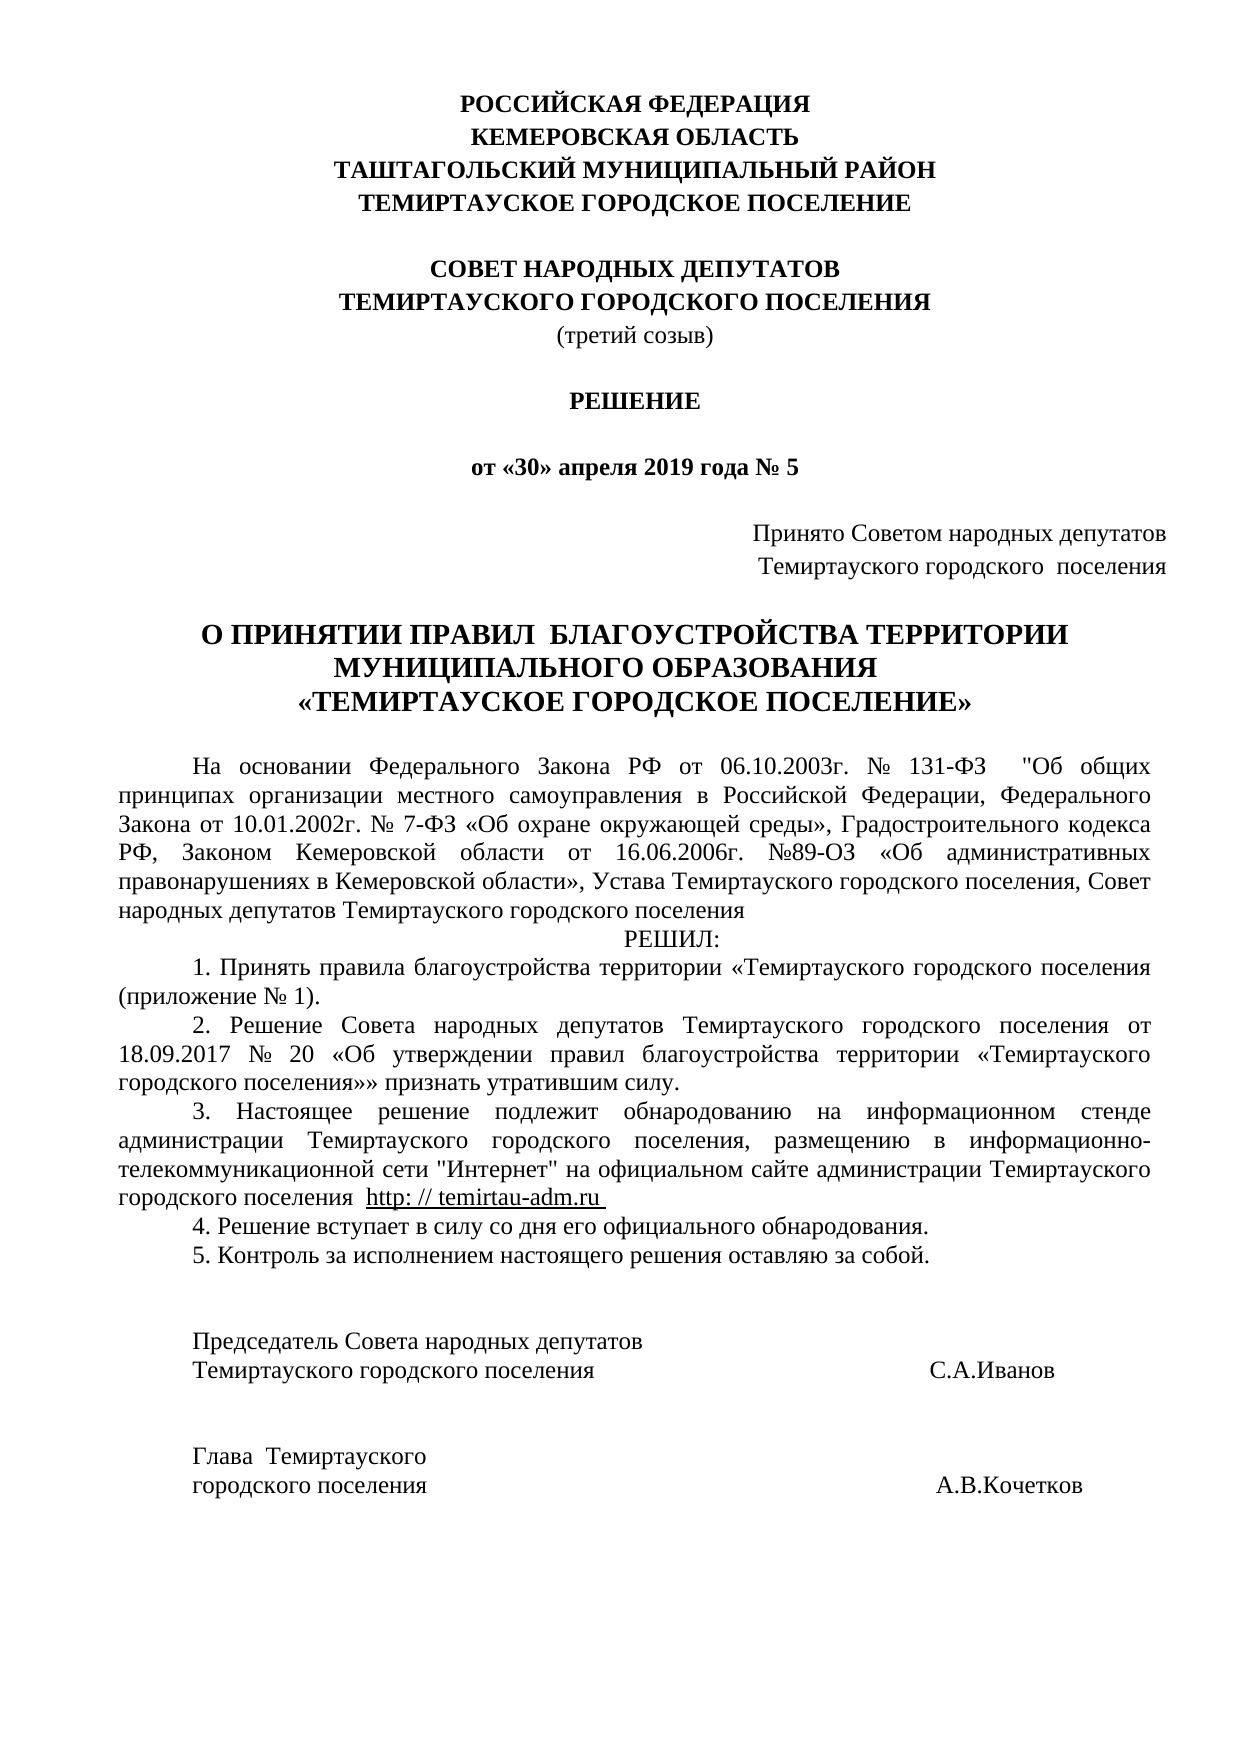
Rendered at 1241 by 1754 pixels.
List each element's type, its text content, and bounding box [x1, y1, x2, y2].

text 1. Принять правила благоустройства территории «Темиртауского городского поселения (приложение № 1). [118, 952, 1152, 1010]
text (третий созыв) [59, 320, 1166, 348]
text СОВЕТ НАРОДНЫХ ДЕПУТАТОВ [59, 254, 1166, 282]
text 2. Решение Совета народных депутатов Темиртауского городского поселения от 18.09.2017 № 20 «Об утверждении правил благоустройства территории «Темиртауского городского поселения»» признать утратившим силу. [118, 1010, 1152, 1096]
text «ТЕМИРТАУСКОЕ ГОРОДСКОЕ ПОСЕЛЕНИЕ» [59, 684, 1152, 718]
text РЕШЕНИЕ [59, 386, 1166, 414]
text На основании Федерального Закона РФ от 06.10.2003г. № 131-ФЗ "Об общих принципах организации местного самоуправления в Российской Федерации, Федерального Закона от 10.01.2002г. № 7-ФЗ «Об охране окружающей среды», Градостроительного кодекса РФ, Законом Кемеровской области от 16.06.2006г. №89-ОЗ «Об административных правонарушениях в Кемеровской области», Устава Темиртауского городского поселения, Совет народных депутатов Темиртауского городского поселения [118, 751, 1152, 924]
text Глава Темиртауского [118, 1441, 1152, 1470]
text ТЕМИРТАУСКОЕ ГОРОДСКОЕ ПОСЕЛЕНИЕ [59, 188, 1166, 216]
text от «30» апреля 2019 года № 5 [59, 452, 1166, 481]
text 3. Настоящее решение подлежит обнародованию на информационном стенде администрации Темиртауского городского поселения, размещению в информационно-телекоммуникационной сети "Интернет" на официальном сайте администрации Темиртауского городского поселения http: // temirtau-adm.ru [118, 1096, 1152, 1211]
text Темиртауского городского поселения С.А.Иванов [118, 1355, 1152, 1384]
text ТАШТАГОЛЬСКИЙ МУНИЦИПАЛЬНЫЙ РАЙОН [59, 155, 1166, 183]
text О ПРИНЯТИИ ПРАВИЛ БЛАГОУСТРОЙСТВА ТЕРРИТОРИИ МУНИЦИПАЛЬНОГО ОБРАЗОВАНИЯ [59, 617, 1152, 684]
text Темиртауского городского поселения [59, 551, 1166, 580]
text Принято Советом народных депутатов [59, 518, 1166, 547]
text Председатель Совета народных депутатов [118, 1326, 1152, 1355]
text КЕМЕРОВСКАЯ ОБЛАСТЬ [59, 122, 1166, 150]
text 5. Контроль за исполнением настоящего решения оставляю за собой. [118, 1240, 1152, 1269]
text РЕШИЛ: [118, 924, 1152, 952]
text городского поселения А.В.Кочетков [118, 1470, 1152, 1499]
text РОССИЙСКАЯ ФЕДЕРАЦИЯ [59, 89, 1166, 117]
text 4. Решение вступает в силу со дня его официального обнародования. [118, 1211, 1152, 1240]
text ТЕМИРТАУСКОГО ГОРОДСКОГО ПОСЕЛЕНИЯ [59, 287, 1166, 316]
